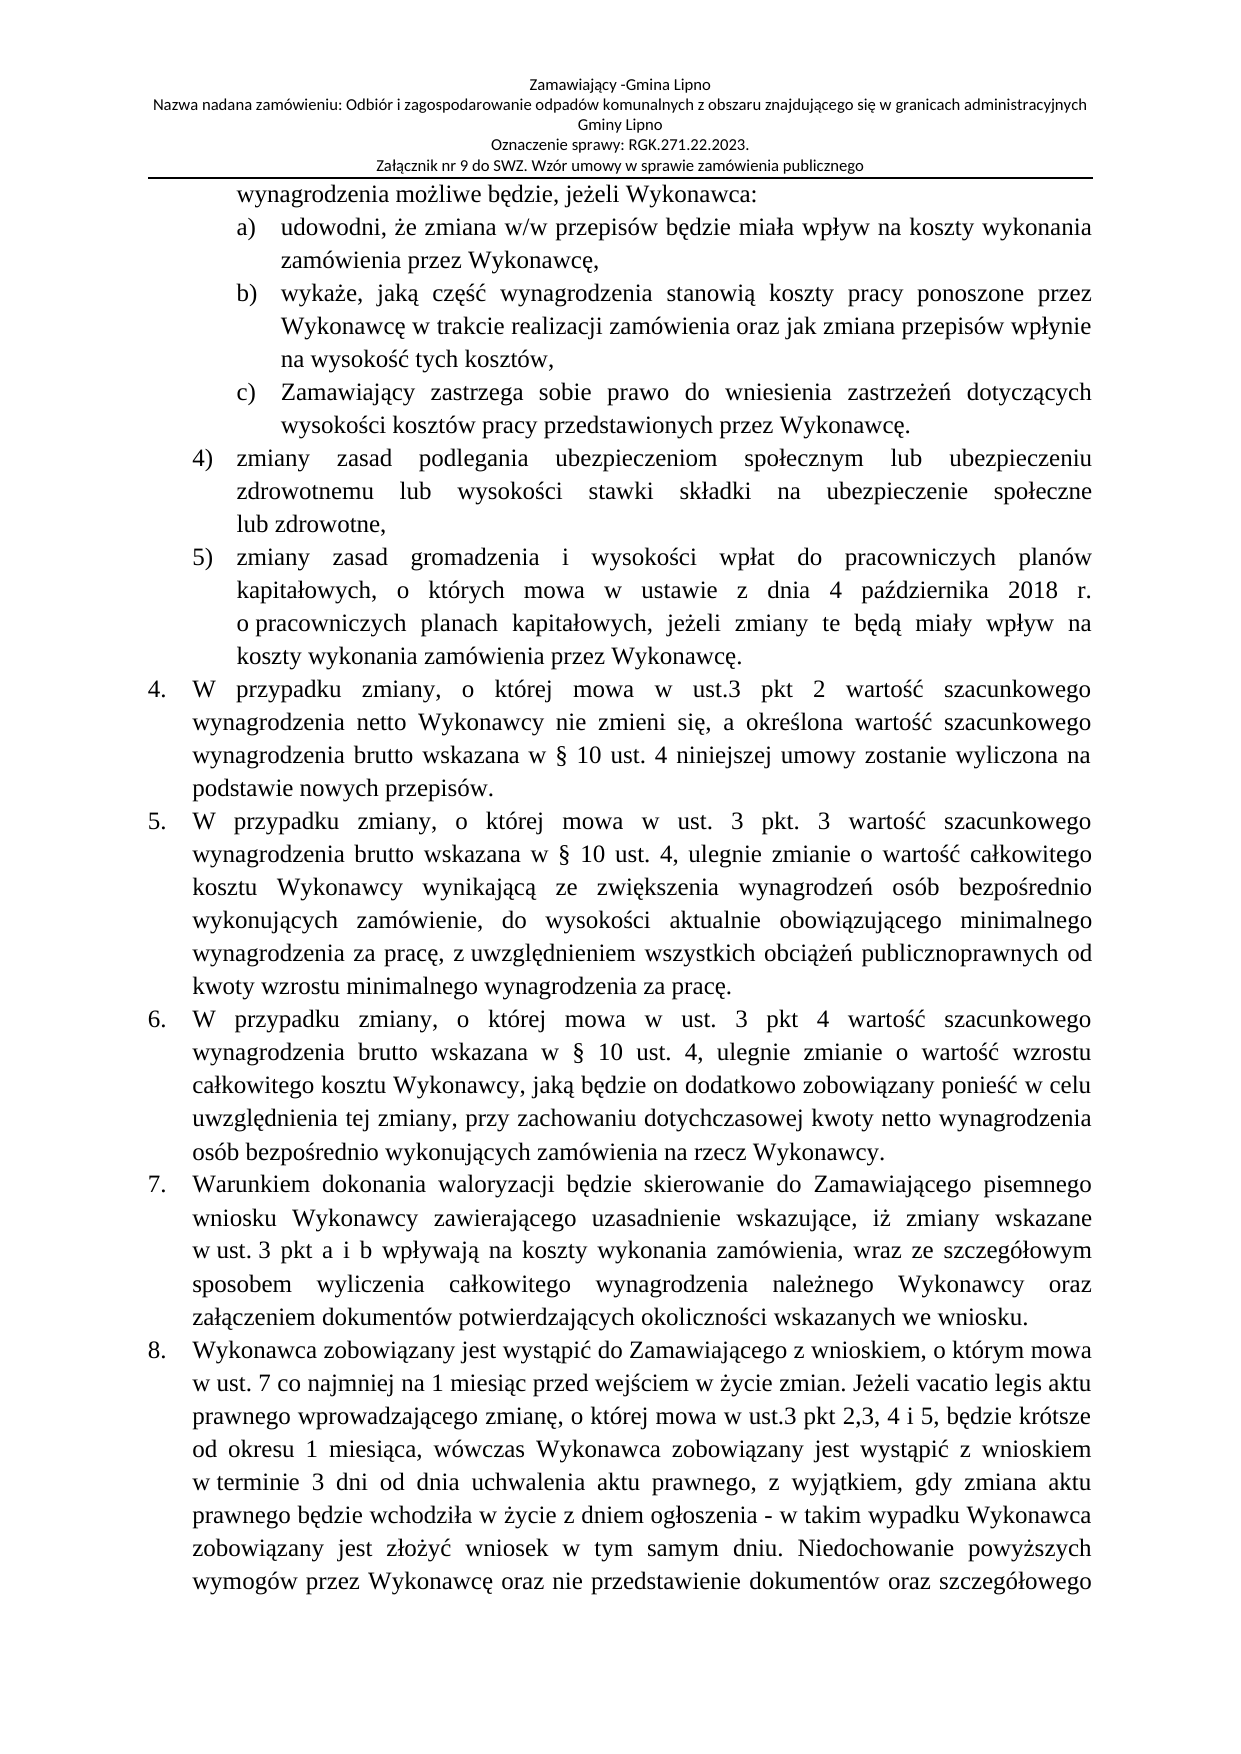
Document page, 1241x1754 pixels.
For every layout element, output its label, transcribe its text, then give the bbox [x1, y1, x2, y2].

list W przypadku zmiany, o której mowa w ust.3 pkt 2 wartość szacunkowego wynagrodzenia netto Wykonawcy nie zmieni się, a określona wartość szacunkowego wynagrodzenia brutto wskazana w § 10 ust. 4 niniejszej umowy zostanie wyliczona na podstawie nowych przepisów. [148, 674, 1093, 802]
list W przypadku zmiany, o której mowa w ust. 3 pkt 4 wartość szacunkowego wynagrodzenia brutto wskazana w § 10 ust. 4, ulegnie zmianie o wartość wzrostu całkowitego kosztu Wykonawcy, jaką będzie on dodatkowo zobowiązany ponieść w celu uwzględnienia tej zmiany, przy zachowaniu dotychczasowej kwoty netto wynagrodzenia osób bezpośrednio wykonujących zamówienia na rzecz Wykonawcy. [148, 1004, 1093, 1165]
list Zamawiający zastrzega sobie prawo do wniesienia zastrzeżeń dotyczących wysokości kosztów pracy przedstawionych przez Wykonawcę. [236, 377, 1093, 439]
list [148, 1335, 1093, 1594]
list zmiany zasad podlegania ubezpieczeniom społecznym lub ubezpieczeniu zdrowotnemu lub wysokości stawki składki na ubezpieczenie społeczne lub zdrowotne, [192, 443, 1093, 538]
list W przypadku zmiany, o której mowa w ust. 3 pkt. 3 wartość szacunkowego wynagrodzenia brutto wskazana w § 10 ust. 4, ulegnie zmianie o wartość całkowitego kosztu Wykonawcy wynikającą ze zwiększenia wynagrodzeń osób bezpośrednio wykonujących zamówienie, do wysokości aktualnie obowiązującego minimalnego wynagrodzenia za pracę, z uwzględnieniem wszystkich obciążeń publicznoprawnych od kwoty wzrostu minimalnego wynagrodzenia za pracę. [148, 806, 1093, 1000]
list wykaże, jaką część wynagrodzenia stanowią koszty pracy ponoszone przez Wykonawcę w trakcie realizacji zamówienia oraz jak zmiana przepisów wpłynie na wysokość tych kosztów, [236, 278, 1093, 373]
list zmiany zasad gromadzenia i wysokości wpłat do pracowniczych planów kapitałowych, o których mowa w ustawie z dnia 4 października 2018 r. o pracowniczych planach kapitałowych, jeżeli zmiany te będą miały wpływ na koszty wykonania zamówienia przez Wykonawcę. [192, 542, 1093, 670]
list Warunkiem dokonania waloryzacji będzie skierowanie do Zamawiającego pisemnego wniosku Wykonawcy zawierającego uzasadnienie wskazujące, iż zmiany wskazane w ust. 3 pkt a i b wpływają na koszty wykonania zamówienia, wraz ze szczegółowym sposobem wyliczenia całkowitego wynagrodzenia należnego Wykonawcy oraz załączeniem dokumentów potwierdzających okoliczności wskazanych we wniosku. [148, 1169, 1093, 1330]
list udowodni, że zmiana w/w przepisów będzie miała wpływ na koszty wykonania zamówienia przez Wykonawcę, [236, 212, 1093, 274]
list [192, 179, 1093, 208]
